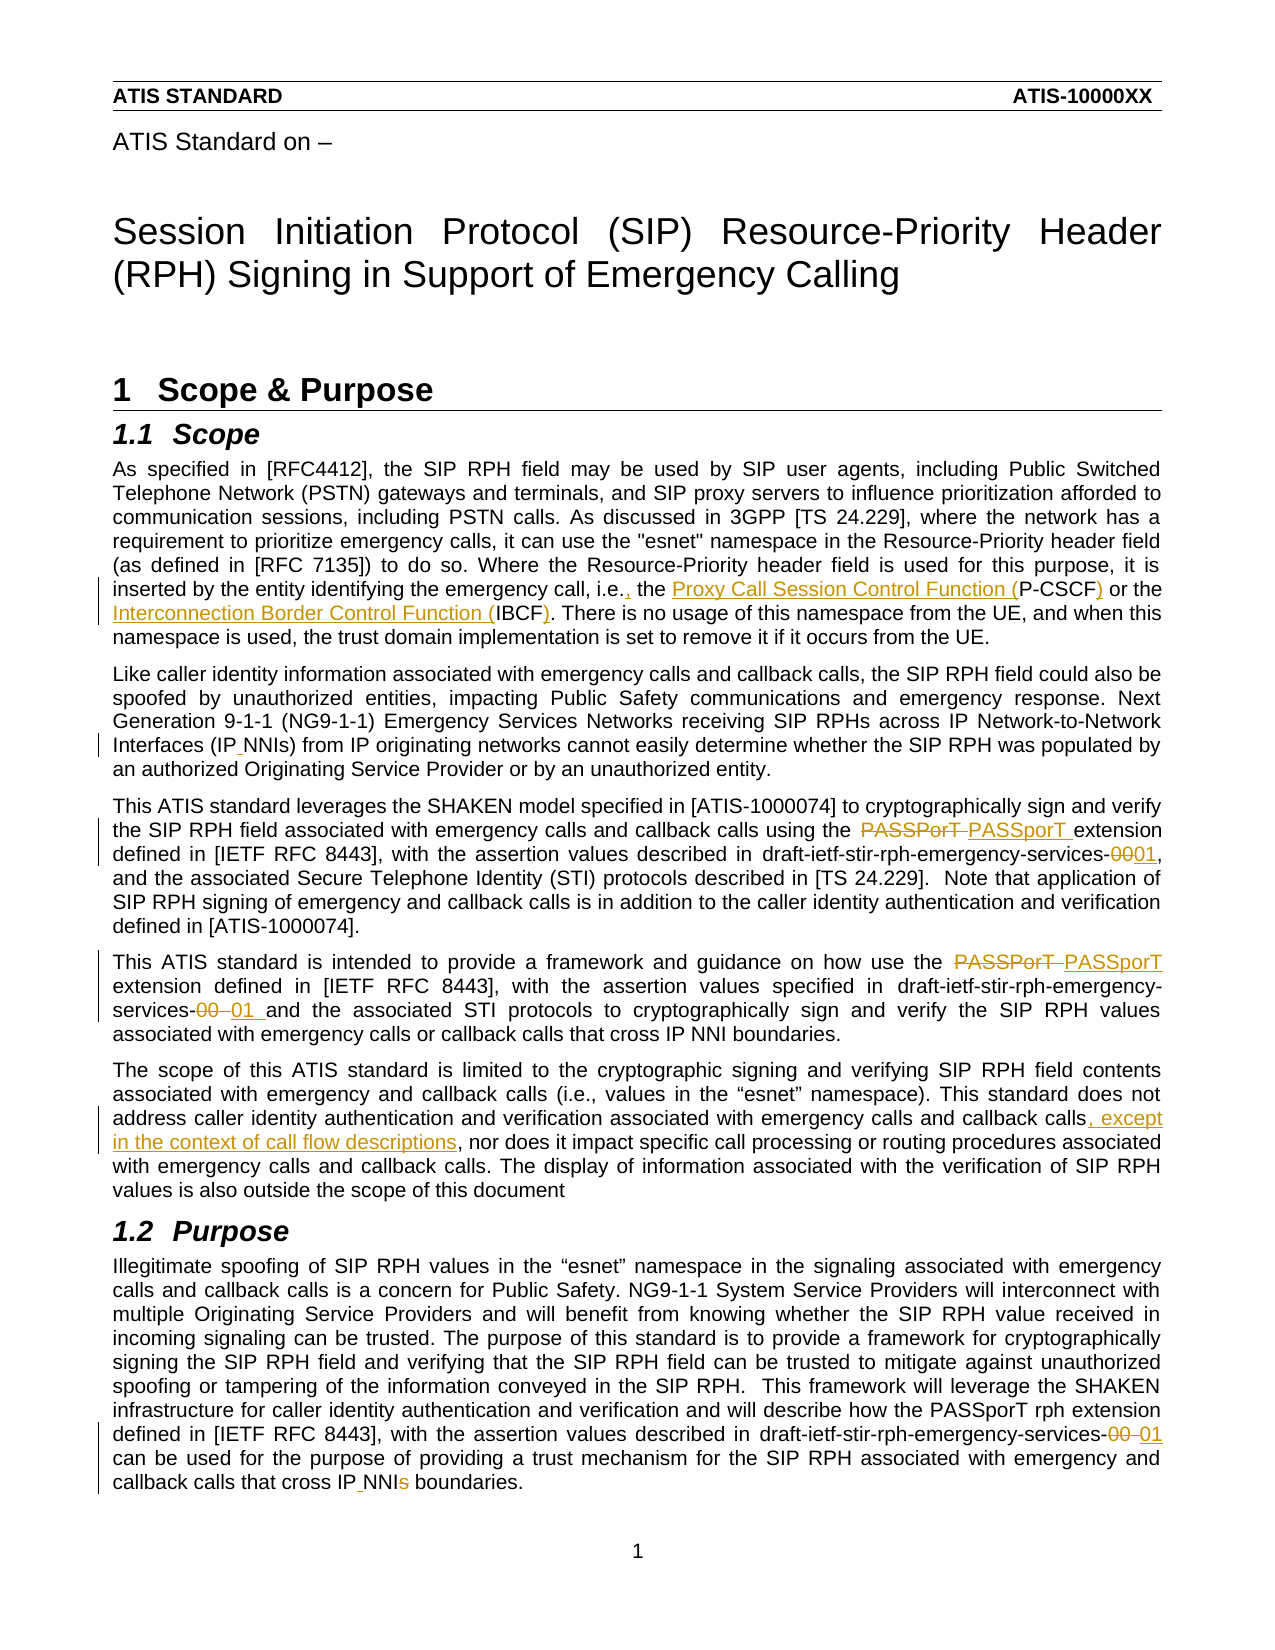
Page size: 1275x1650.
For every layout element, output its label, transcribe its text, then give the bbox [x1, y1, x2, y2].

text Illegitimate spoofing of SIP RPH values in the “esnet” namespace in the signaling associated with emergency calls and callback calls is a concern for Public Safety. NG9-1-1 System Service Providers will interconnect with multiple Originating Service Providers and will benefit from knowing whether the SIP RPH value received in incoming signaling can be trusted. The purpose of this standard is to provide a framework for cryptographically signing the SIP RPH field and verifying that the SIP RPH field can be trusted to mitigate against unauthorized spoofing or tampering of the information conveyed in the SIP RPH. This framework will leverage the SHAKEN infrastructure for caller identity authentication and verification and will describe how the PASSporT rph extension defined in [IETF RFC 8443], with the assertion values described in draft-ietf-stir-rph-emergency-services-can be used for the purpose of providing a trust mechanism for the SIP RPH associated with emergency and callback calls that cross IPNNI boundaries. [112, 1254, 1162, 1494]
text Like caller identity information associated with emergency calls and callback calls, the SIP RPH field could also be spoofed by unauthorized entities, impacting Public Safety communications and emergency response. Next Generation 9-1-1 (NG9-1-1) Emergency Services Networks receiving SIP RPHs across IP Network-to-Network Interfaces (IPNNIs) from IP originating networks cannot easily determine whether the SIP RPH was populated by an authorized Originating Service Provider or by an unauthorized entity. [112, 661, 1162, 781]
subtitle Scope [112, 417, 1162, 451]
text The scope of this ATIS standard is limited to the cryptographic signing and verifying SIP RPH field contents associated with emergency and callback calls (i.e., values in the “esnet” namespace). This standard does not address caller identity authentication and verification associated with emergency calls and callback calls, nor does it impact specific call processing or routing procedures associated with emergency calls and callback calls. The display of information associated with the verification of SIP RPH values is also outside the scope of this document [112, 1058, 1162, 1202]
subtitle Scope & Purpose [112, 369, 1162, 411]
text As specified in [RFC4412], the SIP RPH field may be used by SIP user agents, including Public Switched Telephone Network (PSTN) gateways and terminals, and SIP proxy servers to influence prioritization afforded to communication sessions, including PSTN calls. As discussed in 3GPP [TS 24.229], where the network has a requirement to prioritize emergency calls, it can use the "esnet" namespace in the Resource-Priority header field (as defined in [RFC 7135]) to do so. Where the Resource-Priority header field is used for this purpose, it is inserted by the entity identifying the emergency call, i.e. the P-CSCF or the IBCF. There is no usage of this namespace from the UE, and when this namespace is used, the trust domain implementation is set to remove it if it occurs from the UE. [112, 457, 1162, 649]
text This ATIS standard leverages the SHAKEN model specified in [ATIS-1000074] to cryptographically sign and verify the SIP RPH field associated with emergency calls and callback calls using the extension defined in [IETF RFC 8443], with the assertion values described in draft-ietf-stir-rph-emergency-services-, and the associated Secure Telephone Identity (STI) protocols described in [TS 24.229]. Note that application of SIP RPH signing of emergency and callback calls is in addition to the caller identity authentication and verification defined in [ATIS-1000074]. [112, 794, 1162, 937]
subtitle Purpose [112, 1214, 1162, 1248]
text This ATIS standard is intended to provide a framework and guidance on how use the extension defined in [IETF RFC 8443], with the assertion values specified in draft-ietf-stir-rph-emergency-services-and the associated STI protocols to cryptographically sign and verify the SIP RPH values associated with emergency calls or callback calls that cross IP NNI boundaries. [112, 950, 1162, 1046]
